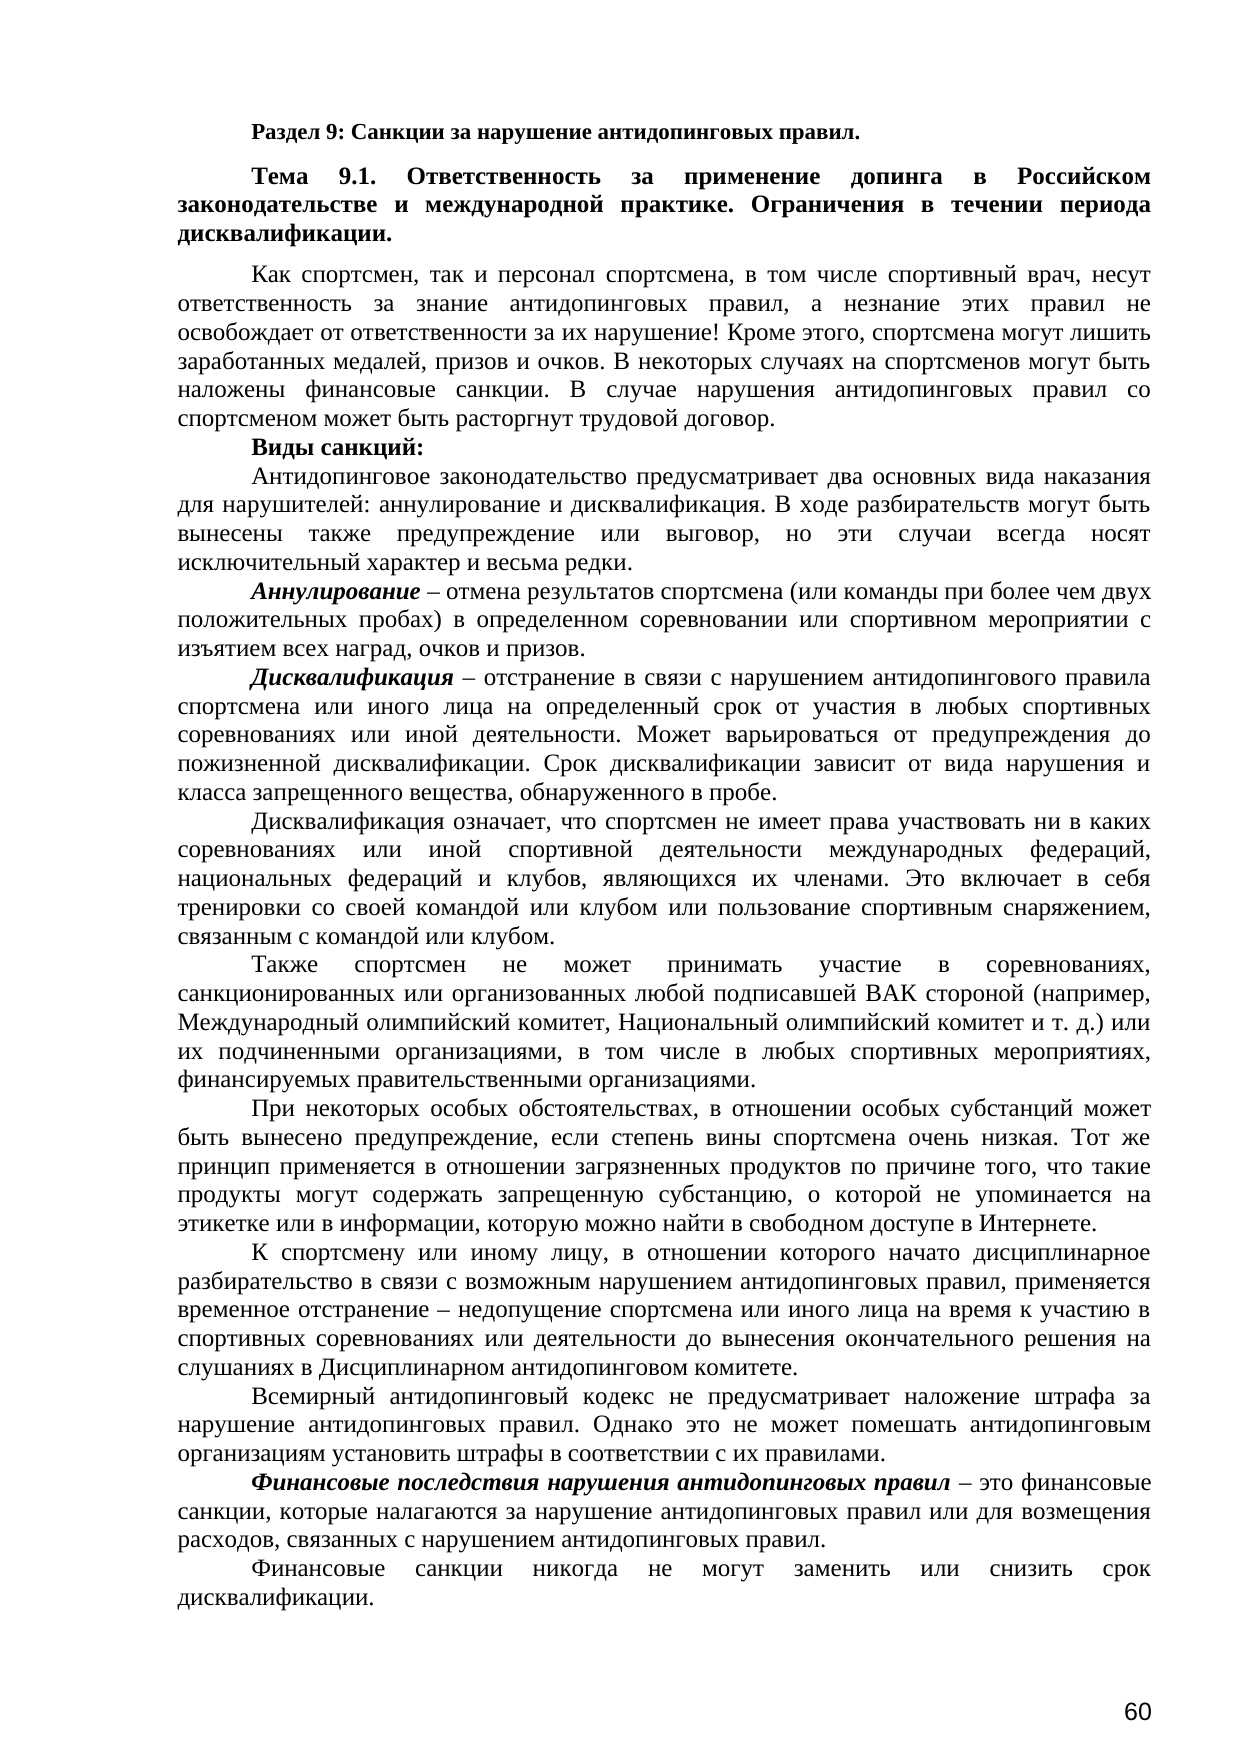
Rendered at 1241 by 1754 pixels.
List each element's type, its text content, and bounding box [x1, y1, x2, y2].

subtitle Раздел 9: Санкции за нарушение антидопинговых правил. [177, 118, 1152, 144]
text Финансовые санкции никогда не могут заменить или снизить срок дисквалификации. [177, 1553, 1152, 1611]
text Тема 9.1. Ответственность за применение допинга в Российском законодательстве и международной практике. Ограничения в течении периода дисквалификации. [177, 161, 1152, 247]
text При некоторых особых обстоятельствах, в отношении особых субстанций может быть вынесено предупреждение, если степень вины спортсмена очень низкая. Тот же принцип применяется в отношении загрязненных продуктов по причине того, что такие продукты могут содержать запрещенную субстанцию, о которой не упоминается на этикетке или в информации, которую можно найти в свободном доступе в Интернете. [177, 1093, 1152, 1237]
text Дисквалификация означает, что спортсмен не имеет права участвовать ни в каких соревнованиях или иной спортивной деятельности международных федераций, национальных федераций и клубов, являющихся их членами. Это включает в себя тренировки со своей командой или клубом или пользование спортивным снаряжением, связанным с командой или клубом. [177, 806, 1152, 949]
text Дисквалификация – отстранение в связи с нарушением антидопингового правила спортсмена или иного лица на определенный срок от участия в любых спортивных соревнованиях или иной деятельности. Может варьироваться от предупреждения до пожизненной дисквалификации. Срок дисквалификации зависит от вида нарушения и класса запрещенного вещества, обнаруженного в пробе. [177, 662, 1152, 806]
text Также спортсмен не может принимать участие в соревнованиях, санкционированных или организованных любой подписавшей ВАК стороной (например, Международный олимпийский комитет, Национальный олимпийский комитет и т. д.) или их подчиненными организациями, в том числе в любых спортивных мероприятиях, финансируемых правительственными организациями. [177, 949, 1152, 1093]
text Виды санкций: [177, 432, 1152, 461]
text Антидопинговое законодательство предусматривает два основных вида наказания для нарушителей: аннулирование и дисквалификация. В ходе разбирательств могут быть вынесены также предупреждение или выговор, но эти случаи всегда носят исключительный характер и весьма редки. [177, 461, 1152, 576]
text Аннулирование – отмена результатов спортсмена (или команды при более чем двух положительных пробах) в определенном соревновании или спортивном мероприятии с изъятием всех наград, очков и призов. [177, 576, 1152, 662]
text Как спортсмен, так и персонал спортсмена, в том числе спортивный врач, несут ответственность за знание антидопинговых правил, а незнание этих правил не освобождает от ответственности за их нарушение! Кроме этого, спортсмена могут лишить заработанных медалей, призов и очков. В некоторых случаях на спортсменов могут быть наложены финансовые санкции. В случае нарушения антидопинговых правил со спортсменом может быть расторгнут трудовой договор. [177, 259, 1152, 432]
text К спортсмену или иному лицу, в отношении которого начато дисциплинарное разбирательство в связи с возможным нарушением антидопинговых правил, применяется временное отстранение – недопущение спортсмена или иного лица на время к участию в спортивных соревнованиях или деятельности до вынесения окончательного решения на слушаниях в Дисциплинарном антидопинговом комитете. [177, 1237, 1152, 1381]
text Финансовые последствия нарушения антидопинговых правил – это финансовые санкции, которые налагаются за нарушение антидопинговых правил или для возмещения расходов, связанных с нарушением антидопинговых правил. [177, 1467, 1152, 1553]
text Всемирный антидопинговый кодекс не предусматривает наложение штрафа за нарушение антидопинговых правил. Однако это не может помешать антидопинговым организациям установить штрафы в соответствии с их правилами. [177, 1381, 1152, 1467]
